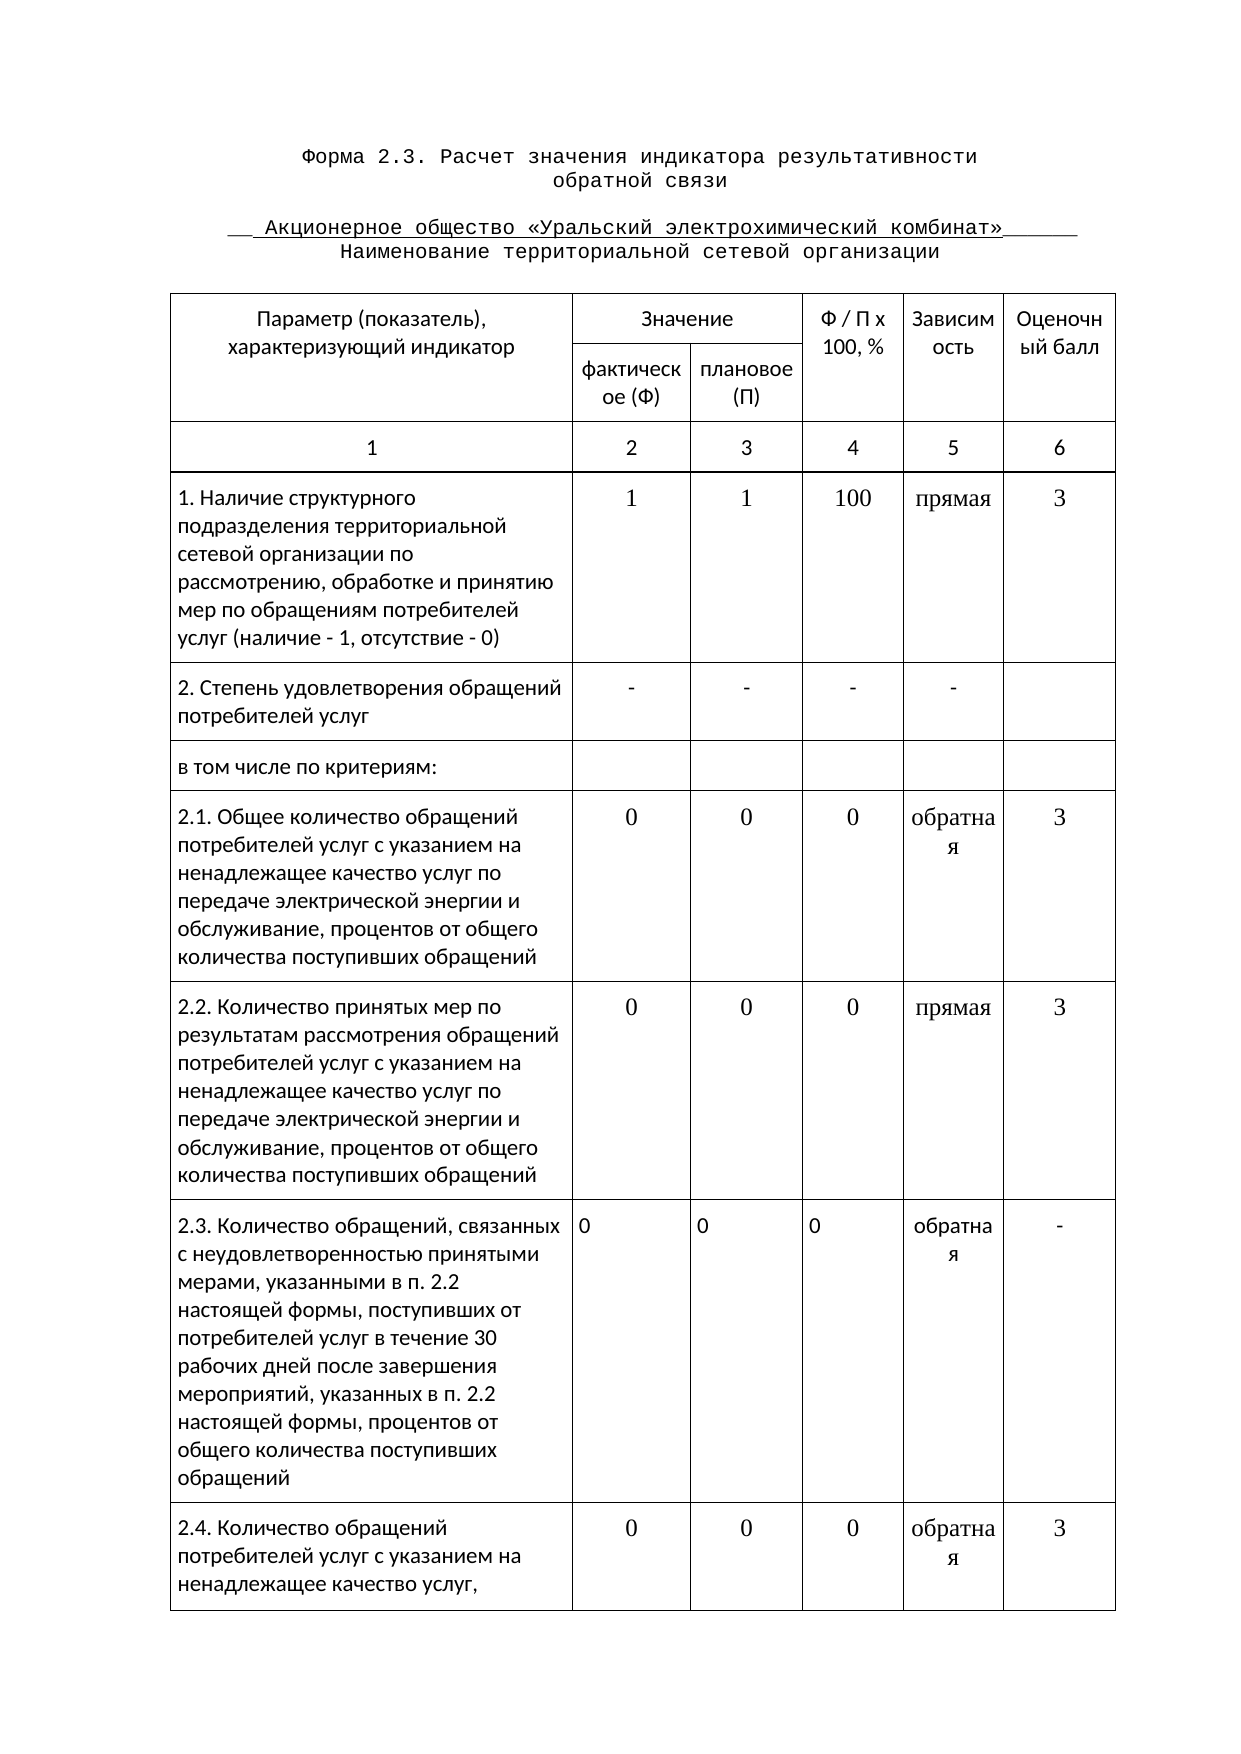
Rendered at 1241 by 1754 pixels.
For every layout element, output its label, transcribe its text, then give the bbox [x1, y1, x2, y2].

table_cell - [803, 663, 903, 740]
table_cell - [573, 663, 690, 740]
table_cell 3 [1004, 473, 1115, 662]
table_cell 0 [803, 1503, 903, 1610]
table_cell 0 [573, 791, 690, 981]
table_cell 0 [691, 791, 802, 981]
table_cell [1004, 741, 1115, 790]
table_cell 1. Наличие структурного подразделения территориальной сетевой организации по рассмотрению, обработке и принятию мер по обращениям потребителей услуг (наличие - 1, отсутствие - 0) [171, 473, 572, 662]
text обратной связи [177, 170, 1152, 193]
table_cell 0 [691, 982, 802, 1199]
table_cell фактическое (Ф) [573, 344, 690, 421]
table_cell - [904, 663, 1003, 740]
table_cell 6 [1004, 422, 1115, 471]
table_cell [171, 1503, 572, 1610]
table_cell 0 [573, 982, 690, 1199]
table_cell [573, 741, 690, 790]
table_cell плановое (П) [691, 344, 802, 421]
table_cell 0 [691, 1200, 802, 1502]
table_cell прямая [904, 982, 1003, 1199]
text Форма 2.3. Расчет значения индикатора результативности [177, 146, 1152, 170]
table_cell в том числе по критериям: [171, 741, 572, 790]
table_cell 3 [1004, 791, 1115, 981]
text __ Акционерное общество «Уральский электрохимический комбинат»______ [177, 217, 1152, 241]
table_cell 0 [691, 1503, 802, 1610]
table_cell [1004, 663, 1115, 740]
table_header Значение [573, 294, 802, 343]
table_header Оценочный балл [1004, 294, 1115, 421]
table_cell 3 [691, 422, 802, 471]
table_cell [904, 741, 1003, 790]
table_cell [803, 741, 903, 790]
table_cell - [691, 663, 802, 740]
table_cell 2.1. Общее количество обращений потребителей услуг с указанием на ненадлежащее качество услуг по передаче электрической энергии и обслуживание, процентов от общего количества поступивших обращений [171, 791, 572, 981]
table_cell 0 [803, 1200, 903, 1502]
table_cell 0 [803, 982, 903, 1199]
table_cell [691, 741, 802, 790]
table_cell - [1004, 1200, 1115, 1502]
table_cell 2.3. Количество обращений, связанных с неудовлетворенностью принятыми мерами, указанными в п. 2.2 настоящей формы, поступивших от потребителей услуг в течение 30 рабочих дней после завершения мероприятий, указанных в п. 2.2 настоящей формы, процентов от общего количества поступивших обращений [171, 1200, 572, 1502]
table_cell 1 [573, 473, 690, 662]
table_cell 2 [573, 422, 690, 471]
table_cell 100 [803, 473, 903, 662]
table_cell 1 [171, 422, 572, 471]
table_header Ф / П x 100, % [803, 294, 903, 421]
table_cell 3 [1004, 982, 1115, 1199]
table_cell 2. Степень удовлетворения обращений потребителей услуг [171, 663, 572, 740]
table_cell обратная [904, 1503, 1003, 1610]
table_cell 1 [691, 473, 802, 662]
table_cell 0 [573, 1503, 690, 1610]
table_cell обратная [904, 1200, 1003, 1502]
text Наименование территориальной сетевой организации [177, 241, 1152, 264]
table_header Параметр (показатель), характеризующий индикатор [171, 294, 572, 421]
table_cell прямая [904, 473, 1003, 662]
table_cell 0 [573, 1200, 690, 1502]
table_cell 0 [803, 791, 903, 981]
table_cell 4 [803, 422, 903, 471]
table_cell 2.2. Количество принятых мер по результатам рассмотрения обращений потребителей услуг с указанием на ненадлежащее качество услуг по передаче электрической энергии и обслуживание, процентов от общего количества поступивших обращений [171, 982, 572, 1199]
table_cell 3 [1004, 1503, 1115, 1610]
table_header Зависимость [904, 294, 1003, 421]
table_cell обратная [904, 791, 1003, 981]
table_cell 5 [904, 422, 1003, 471]
